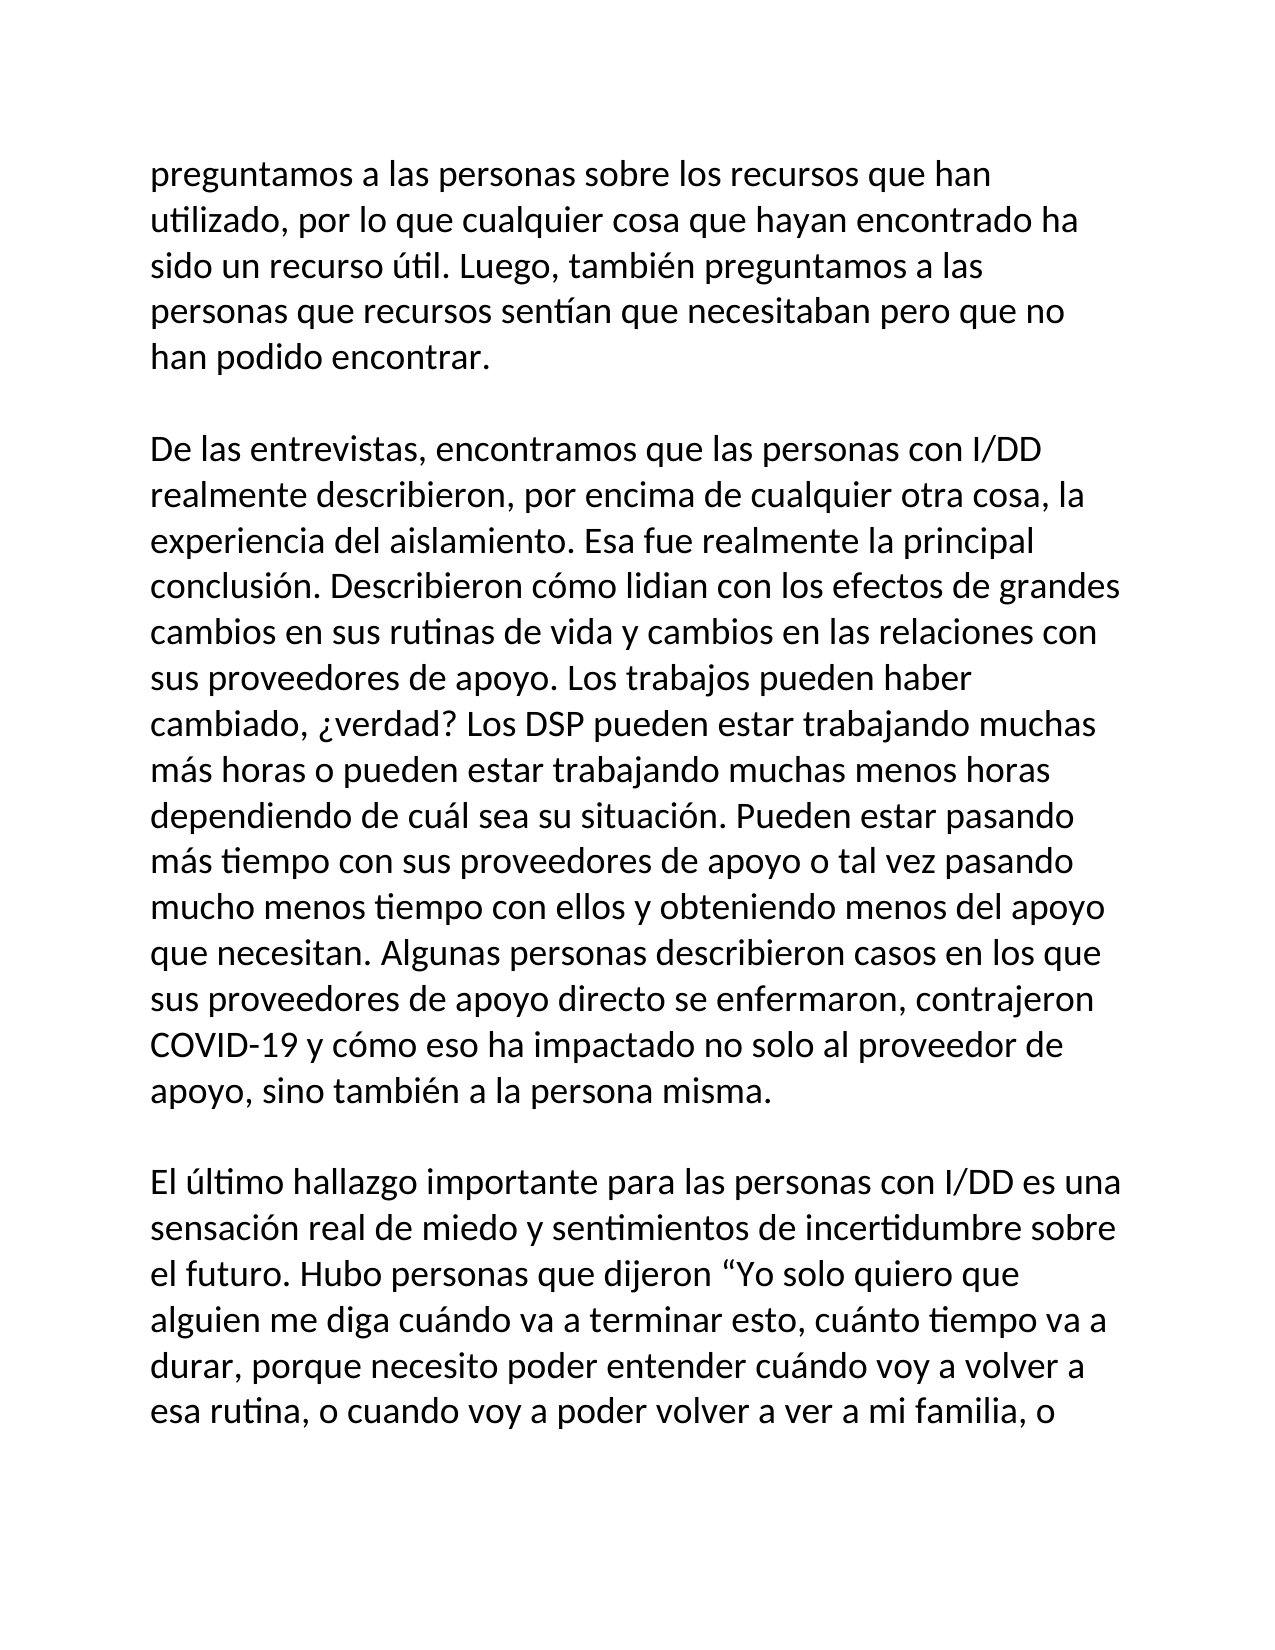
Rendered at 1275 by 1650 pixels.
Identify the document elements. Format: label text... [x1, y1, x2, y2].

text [150, 150, 1125, 379]
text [150, 1158, 1125, 1433]
text De las entrevistas, encontramos que las personas con I/DD realmente describieron, por encima de cualquier otra cosa, la experiencia del aislamiento. Esa fue realmente la principal conclusión. Describieron cómo lidian con los efectos de grandes cambios en sus rutinas de vida y cambios en las relaciones con sus proveedores de apoyo. Los trabajos pueden haber cambiado, ¿verdad? Los DSP pueden estar trabajando muchas más horas o pueden estar trabajando muchas menos horas dependiendo de cuál sea su situación. Pueden estar pasando más tiempo con sus proveedores de apoyo o tal vez pasando mucho menos tiempo con ellos y obteniendo menos del apoyo que necesitan. Algunas personas describieron casos en los que sus proveedores de apoyo directo se enfermaron, contrajeron COVID-19 y cómo eso ha impactado no solo al proveedor de apoyo, sino también a la persona misma. [150, 425, 1125, 1112]
